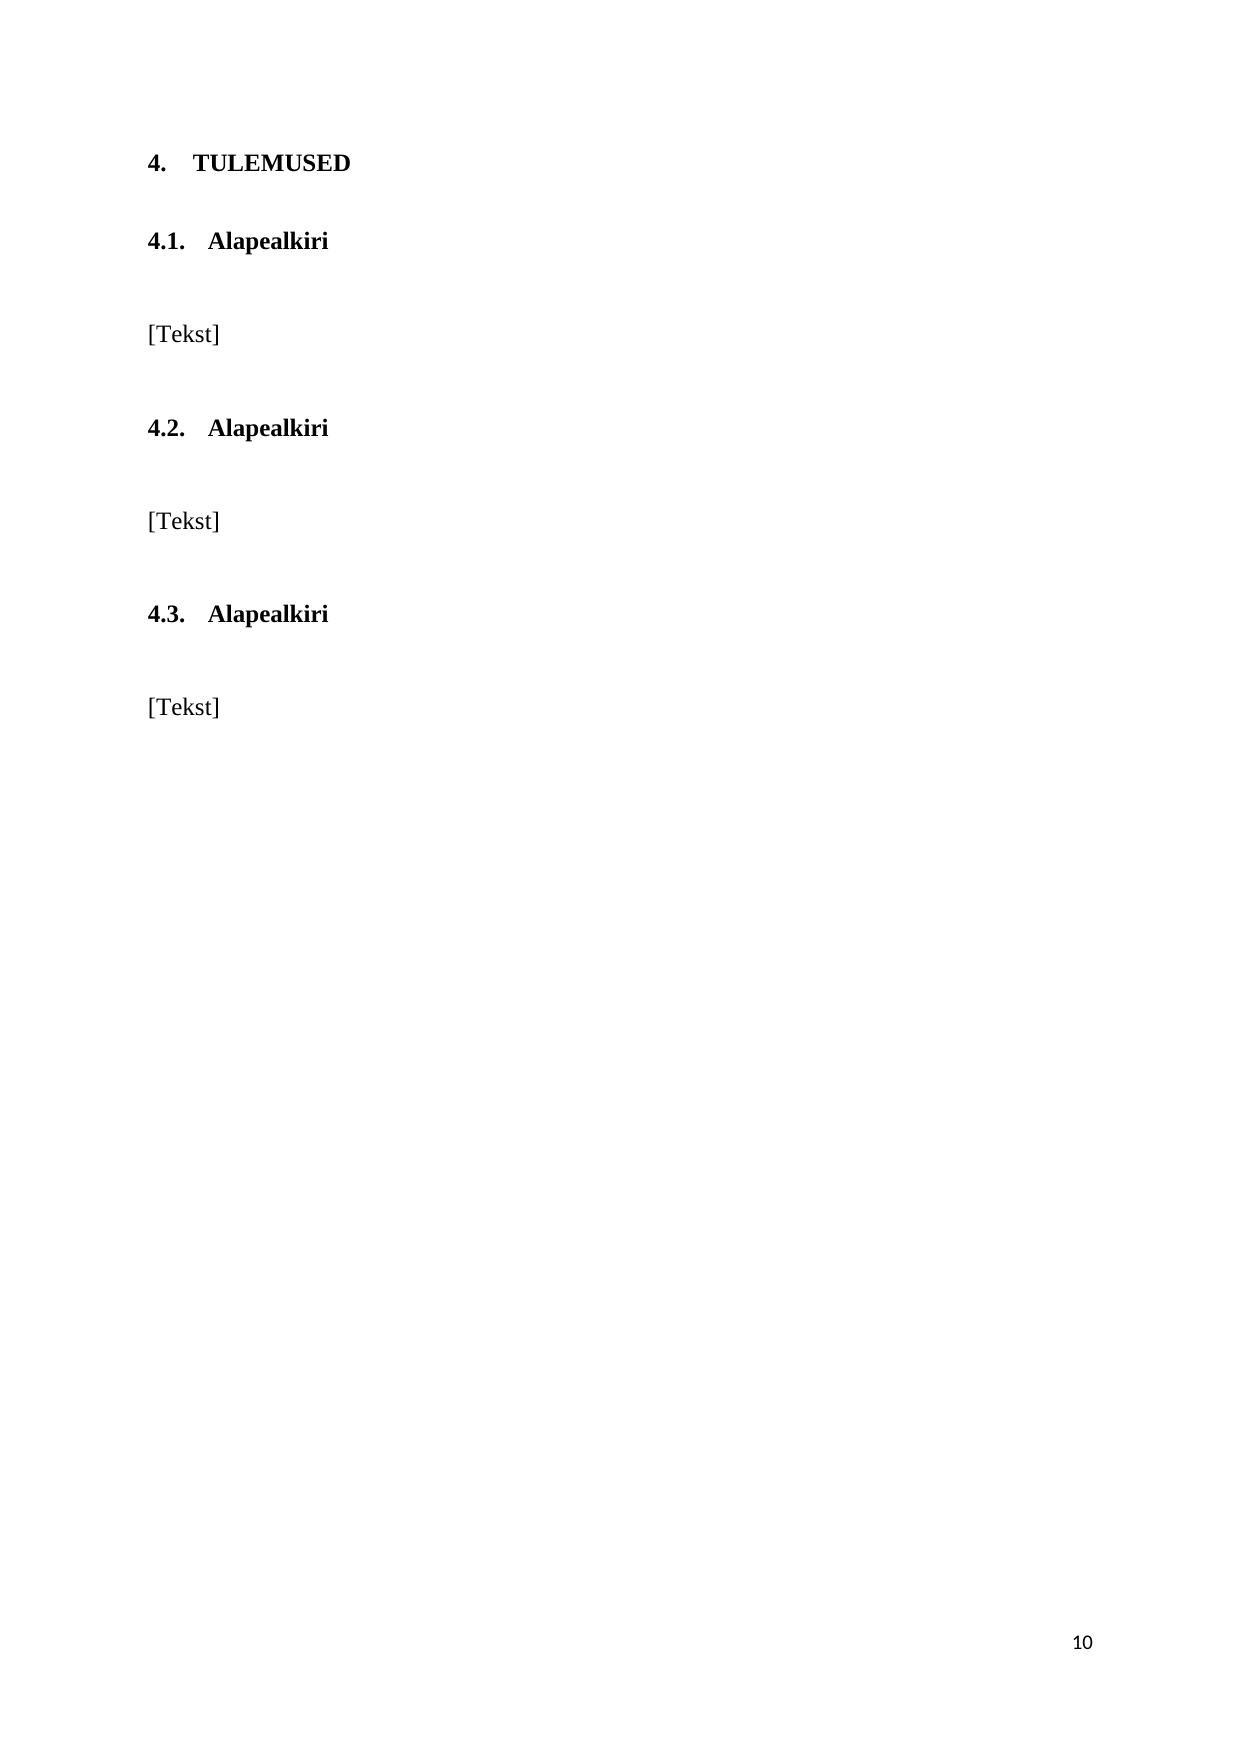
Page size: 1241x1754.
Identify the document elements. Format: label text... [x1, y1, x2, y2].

subtitle Alapealkiri [148, 599, 1093, 628]
subtitle Alapealkiri [148, 413, 1093, 441]
subtitle Tulemused [148, 148, 1093, 176]
subtitle Alapealkiri [148, 226, 1093, 255]
text [Tekst] [148, 319, 1093, 348]
text [Tekst] [148, 692, 1093, 721]
text [Tekst] [148, 506, 1093, 534]
